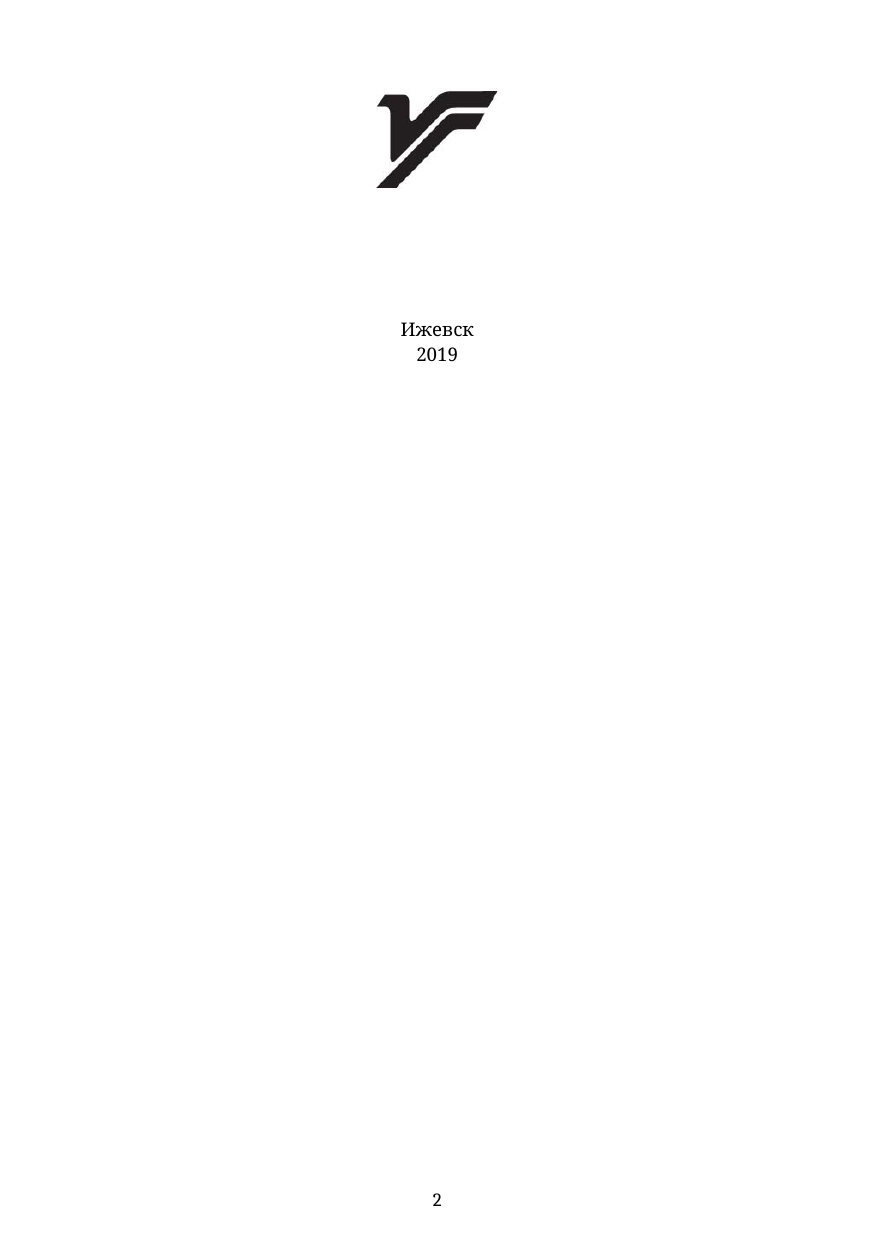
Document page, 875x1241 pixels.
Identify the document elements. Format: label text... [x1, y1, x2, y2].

picture [375, 88, 499, 189]
text Ижевск [89, 316, 785, 341]
text 2019 [89, 341, 785, 367]
